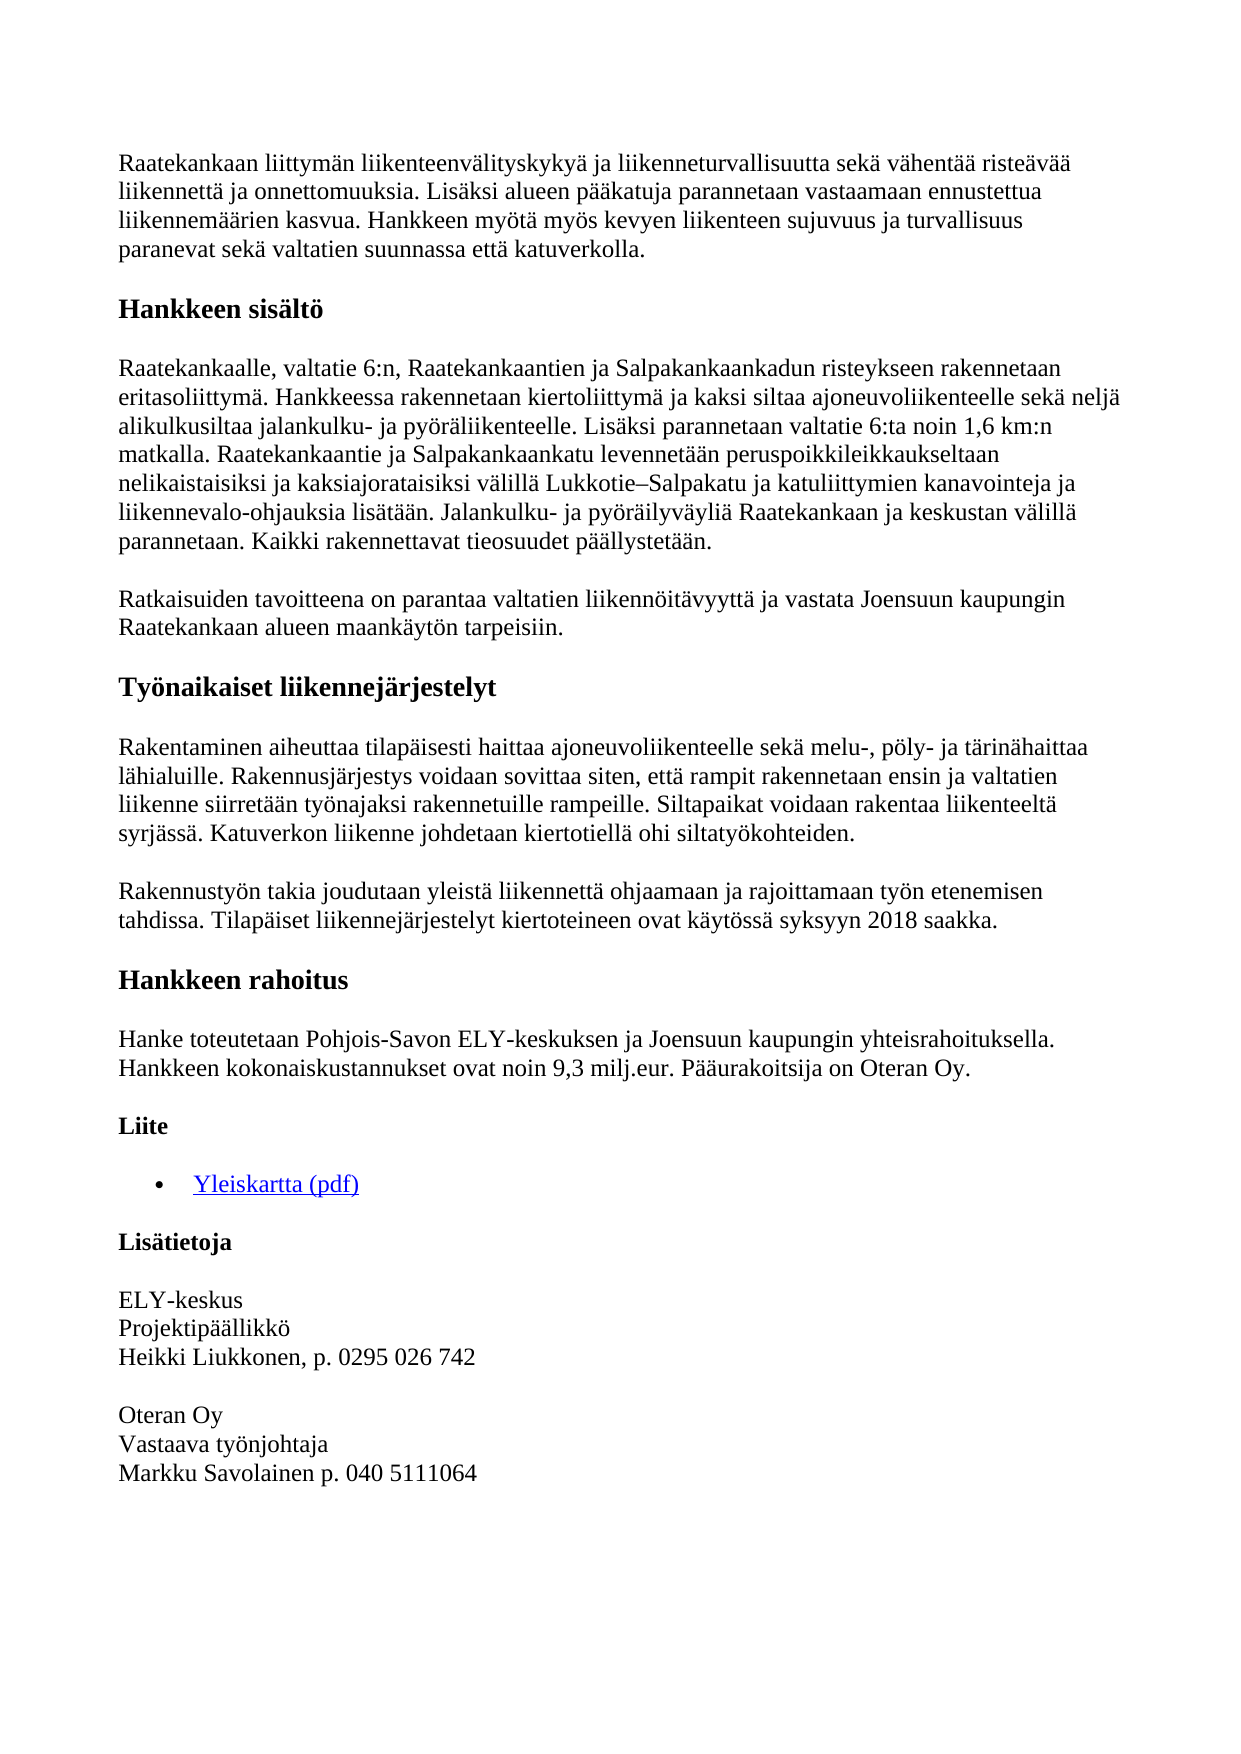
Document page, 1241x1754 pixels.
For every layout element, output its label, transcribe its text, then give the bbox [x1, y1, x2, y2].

text Raatekankaalle, valtatie 6:n, Raatekankaantien ja Salpakankaankadun risteykseen rakennetaan eritasoliittymä. Hankkeessa rakennetaan kiertoliittymä ja kaksi siltaa ajoneuvoliikenteelle sekä neljä alikulkusiltaa jalankulku- ja pyöräliikenteelle. Lisäksi parannetaan valtatie 6:ta noin 1,6 km:n matkalla. Raatekankaantie ja Salpakankaankatu levennetään peruspoikkileikkaukseltaan nelikaistaisiksi ja kaksiajorataisiksi välillä Lukkotie–Salpakatu ja katuliittymien kanavointeja ja liikennevalo-ohjauksia lisätään. Jalankulku- ja pyöräilyväyliä Raatekankaan ja keskustan välillä parannetaan. Kaikki rakennettavat tieosuudet päällystetään. [118, 353, 1122, 554]
text ELY-keskus Projektipäällikkö Heikki Liukkonen, p. 0295 026 742 [118, 1285, 1122, 1371]
text Hanke toteutetaan Pohjois-Savon ELY-keskuksen ja Joensuun kaupungin yhteisrahoituksella. Hankkeen kokonaiskustannukset ovat noin 9,3 milj.eur. Pääurakoitsija on Oteran Oy. [118, 1024, 1122, 1082]
text Oteran Oy Vastaava työnjohtaja Markku Savolainen p. 040 5111064 [118, 1400, 1122, 1486]
text Rakentaminen aiheuttaa tilapäisesti haittaa ajoneuvoliikenteelle sekä melu-, pöly- ja tärinähaittaa lähialuille. Rakennusjärjestys voidaan sovittaa siten, että rampit rakennetaan ensin ja valtatien liikenne siirretään työnajaksi rakennetuille rampeille. Siltapaikat voidaan rakentaa liikenteeltä syrjässä. Katuverkon liikenne johdetaan kiertotiellä ohi siltatyökohteiden. [118, 732, 1122, 847]
list Yleiskartta (pdf) [156, 1169, 1122, 1198]
text Hankkeen rahoitus [118, 963, 1122, 995]
text Lisätietoja [118, 1227, 1122, 1256]
text Hankkeen sisältö [118, 292, 1122, 324]
text Rakennustyön takia joudutaan yleistä liikennettä ohjaamaan ja rajoittamaan työn etenemisen tahdissa. Tilapäiset liikennejärjestelyt kiertoteineen ovat käytössä syksyyn 2018 saakka. [118, 876, 1122, 934]
text Ratkaisuiden tavoitteena on parantaa valtatien liikennöitävyyttä ja vastata Joensuun kaupungin Raatekankaan alueen maankäytön tarpeisiin. [118, 584, 1122, 641]
text Liite [118, 1111, 1122, 1140]
text Työnaikaiset liikennejärjestelyt [118, 670, 1122, 703]
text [118, 148, 1122, 263]
